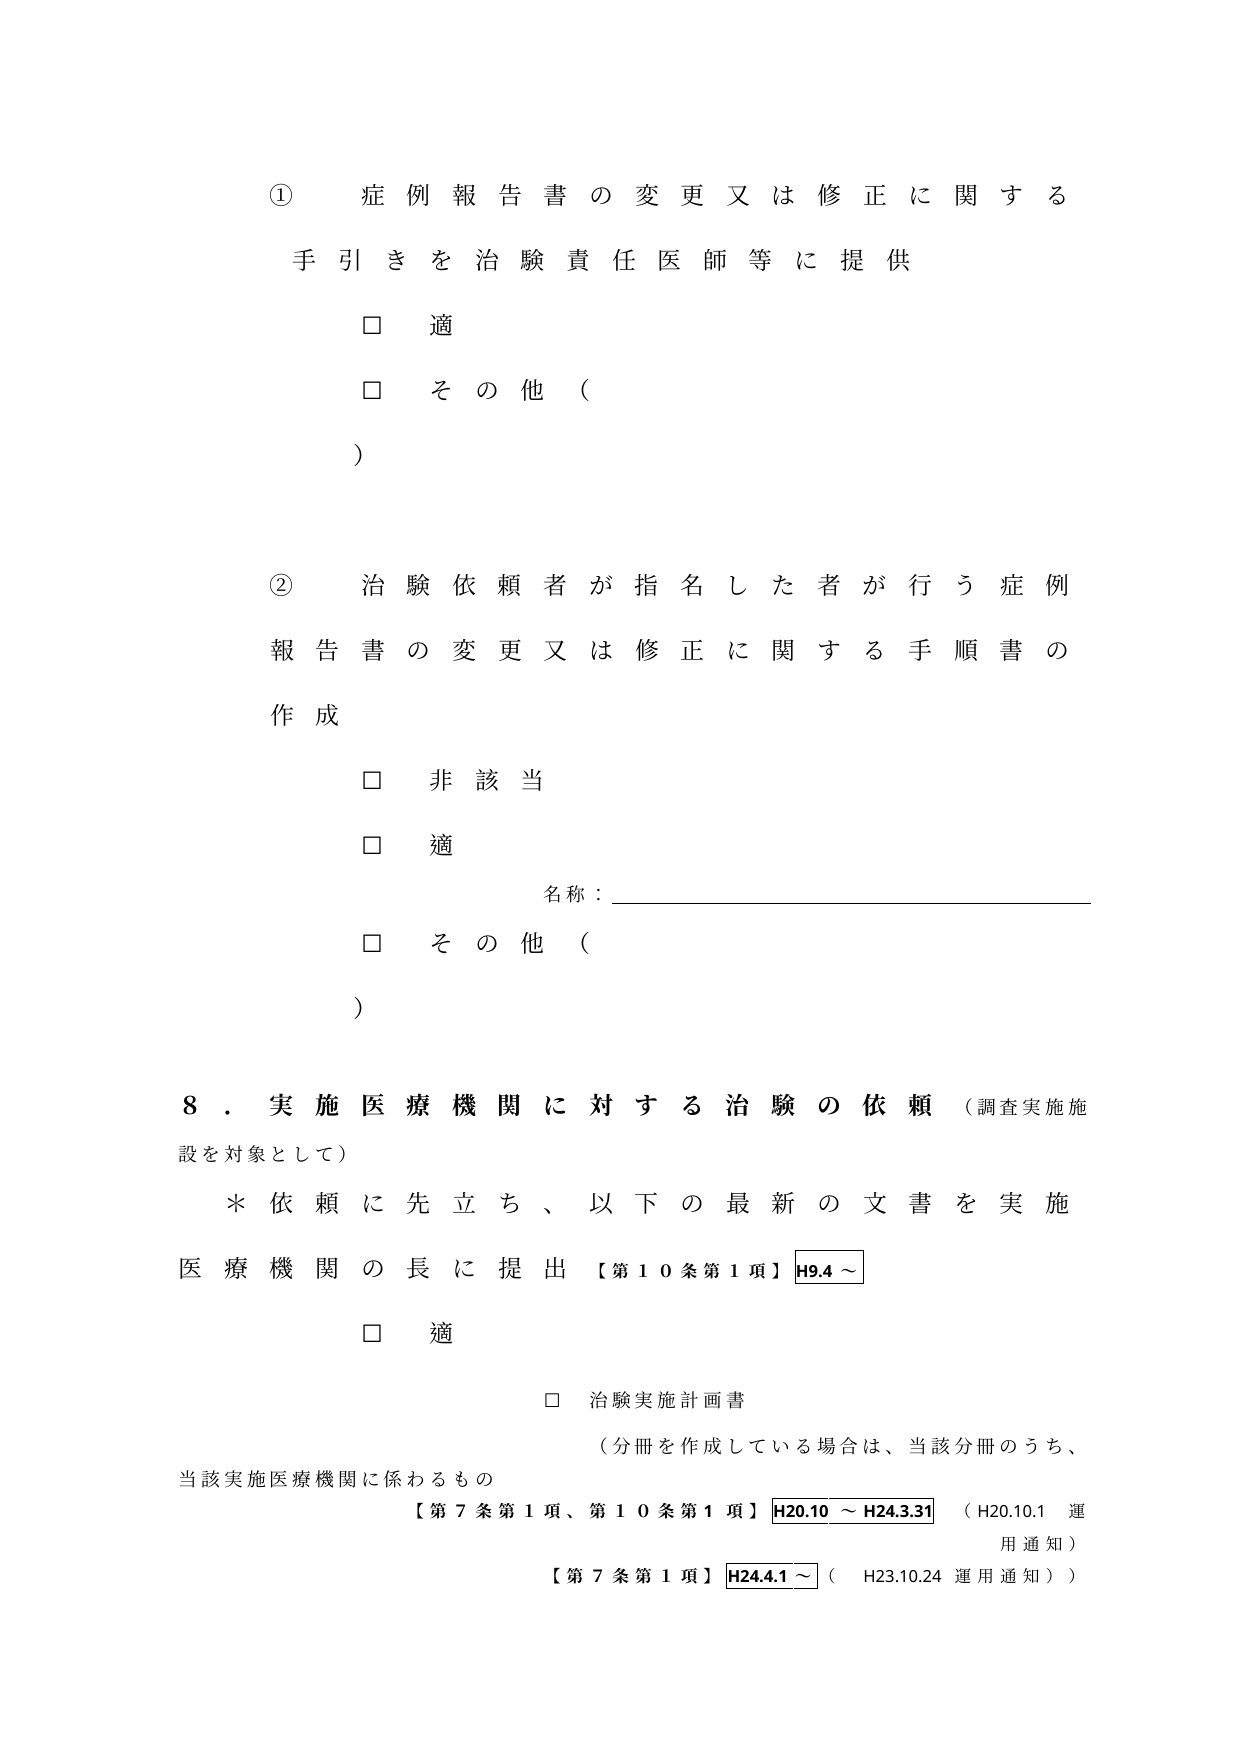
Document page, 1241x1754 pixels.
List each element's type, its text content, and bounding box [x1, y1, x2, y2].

text 【第７条第１項、第１０条第1項】H20.10～H24.3.31（H20.10.1運用通知） [401, 1494, 1091, 1559]
text 適 [178, 812, 1091, 877]
text その他（ ） [178, 357, 1091, 487]
text 適 [178, 292, 1091, 357]
text 名称： [178, 877, 1091, 909]
text 治験実施計画書 [178, 1364, 1091, 1429]
text ８．実施医療機関に対する治験の依頼（調査実施施設を対象として） [178, 1072, 1091, 1169]
text ＊依頼に先立ち、以下の最新の文書を実施医療機関の長に提出【第１０条第１項】H9.4～ [178, 1169, 1091, 1299]
text 【第７条第１項】H24.4.1～（H23.10.24運用通知）） [401, 1559, 1091, 1592]
text 適 [178, 1299, 1091, 1364]
text ① 症例報告書の変更又は修正に関する手引きを治験責任医師等に提供 [178, 162, 1091, 292]
text ② 治験依頼者が指名した者が行う症例報告書の変更又は修正に関する手順書の作成 [178, 552, 1091, 747]
text （分冊を作成している場合は、当該分冊のうち、当該実施医療機関に係わるもの [178, 1429, 1091, 1494]
text その他（ ） [178, 909, 1091, 1039]
text 非該当 [178, 747, 1091, 812]
